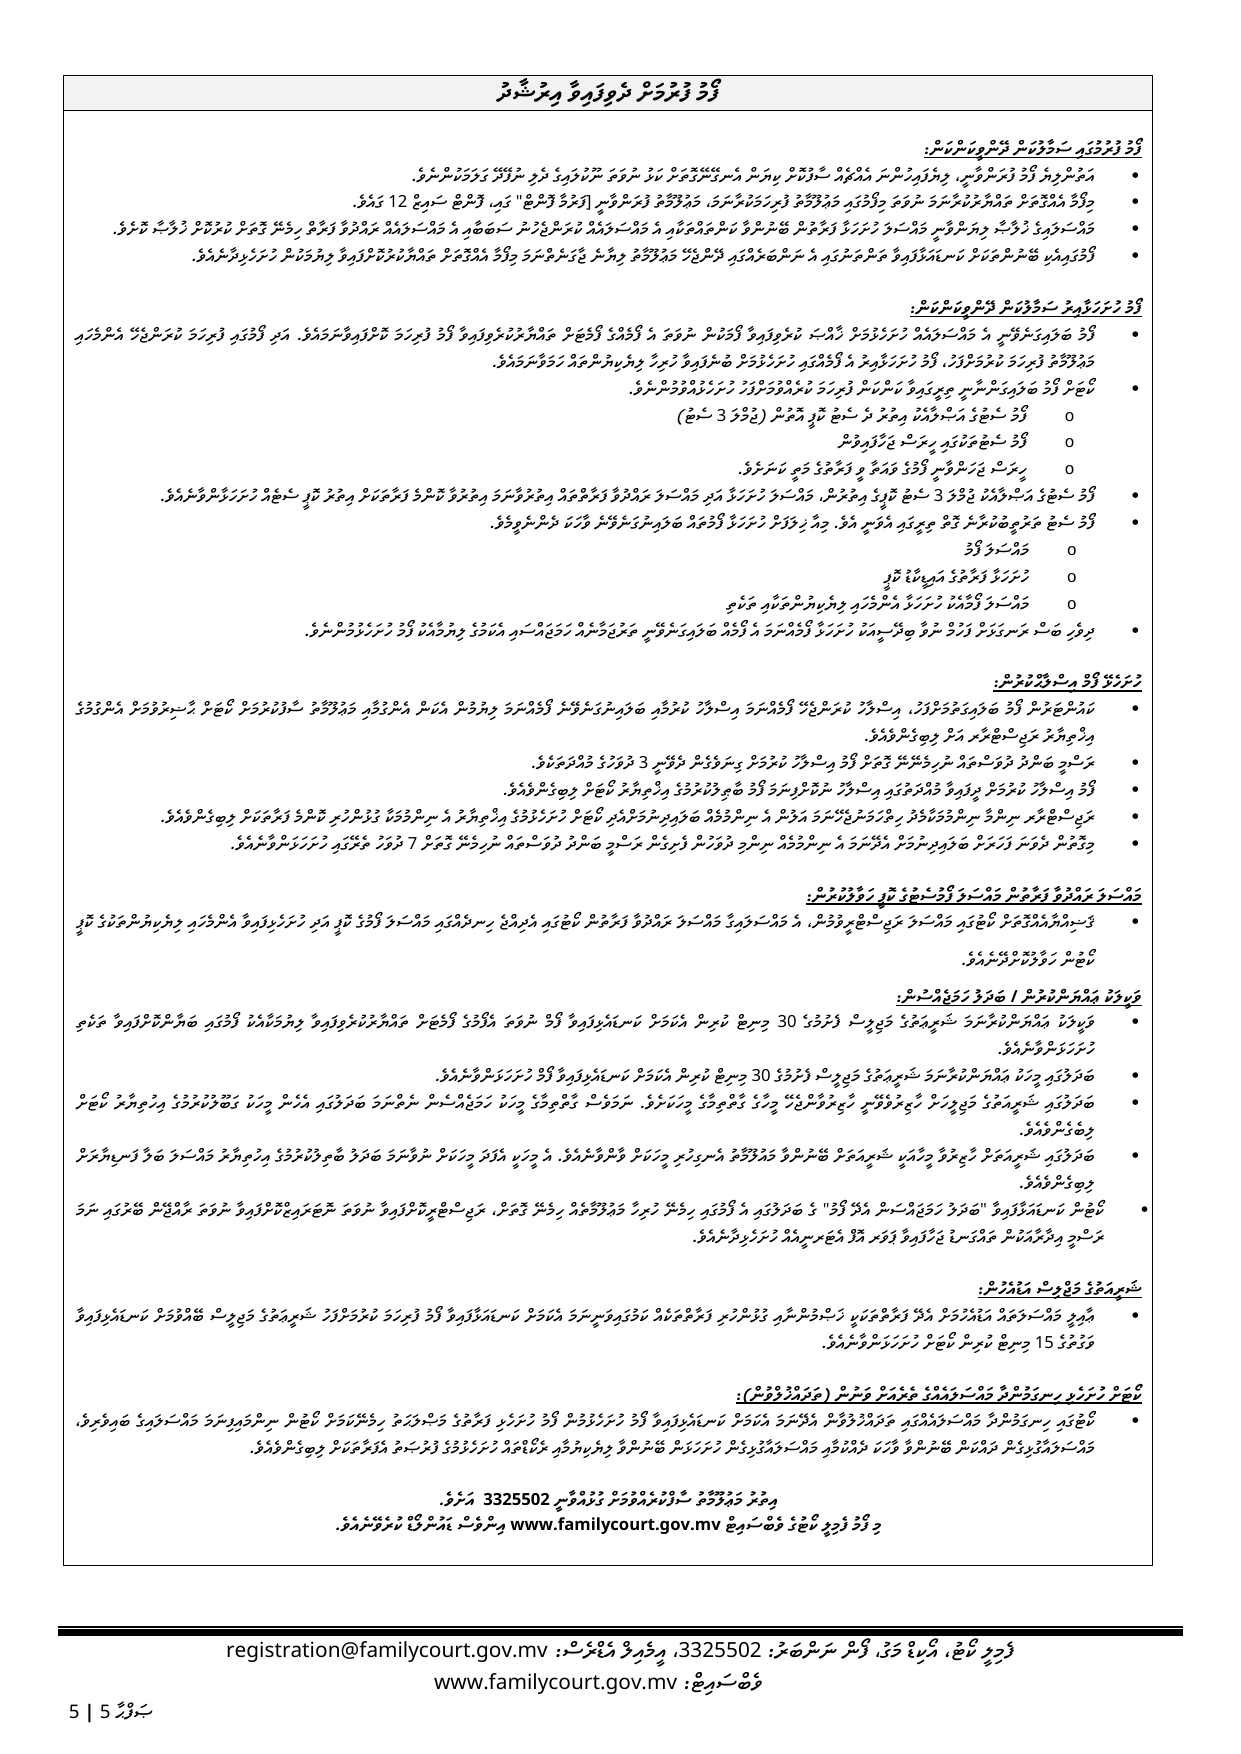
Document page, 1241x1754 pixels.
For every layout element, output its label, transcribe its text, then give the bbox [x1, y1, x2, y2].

table_header ފޯމު ފުރުމަށް ދެވިފައިވާ އިރުޝާދު [64, 76, 1152, 110]
table_cell ފޯމު ފުރުމުގައި ސަމާލުކަން ދޭންވީކަންކަން: އަތުންލިޔެ ފޯމު ފުރަންވާނީ، ލިޔެފައިހުންނަ އެއްޗެއް ސާފުކޮށް ކިޔަން އެނގޭނޭގޮތަށް ކަޅު ނުވަތަ ނޫކުލައިގެ ދެލި ނުފޭދޭ ގަލަމަކުންނެވެ. މިފޯމާ އެއްގޮތަށް ތައްޔާރުކުރާނަމަ ނުވަތަ މިފޯމުގައި މަޢުލޫމާތު ފުރިހަމަކުރާނަމަ، މަޢުލޫމާތު ފުރަންވާނީ [ފަރުމާ ފޮންޓް" ގައި، ފޮންޓް ސައިޒް 12 ގައެވެ. މައްސަލައިގެ ޚުލާޞާ ލިޔަންވާނީ މައްސަލަ ހުށަހަޅާ ފަރާތުން ބޭނުންވާ ކަންތައްތަކާއި އެ މައްސަލައެއް ކުރަންޖެހުނު ސަބަބާއި އެ މައްސަލައެއް ރައްދުވާ ފަރާތް ހިމެނޭ ގޮތަށް ކުރުކޮށް ޚުލާޞާ ކޮށެވެ. ފޯމުގައިއެކި ބޭނުންތަކަށް ކަނޑައަޅާފައިވާ ތަންތަނުގައި އެ ނަންބަރެއްގައި ދޭންޖެހޭ މަޢުލޫމާތު ލިޔާނެ ޖާގަނެތްނަމަ މިފޯމާ އެއްގޮތަށް ތައްޔާކުރުކޮށްފައިވާ ލިޔުމަކުން ހުށަހެޅިދާނެއެވެ. ފޯމު ހުށަހަޅާއިރު ސަމާލުކަން ދޭންވީކަންކަން: ފޯމު ބަލައިގަނެވޭނީ އެ މައްސަލައެއް ހުށަހެޅުމަށް ޚާއްޞަ ކުރެވިފައިވާ ފޯމަކުން ނުވަތަ އެ ފޯމެއްގެ ފޯމެޓަށް ތައްޔާރުކުރެވިފައިވާ ފޯމު ފުރިހަމަ ކޮށްފައިވާނަމައެވެ. އަދި ފޯމުގައި ފުރިހަމަ ކުރަންޖެހޭ އެންމެހައި މަޢުލޫމާތު ފުރިހަމަ ކުރުމަށްފަހު، ފޯމު ހުށަހަޅާއިރު އެ ފޯމެއްގައި ހުށަހެޅުމަށް ބުނެފައިވާ ހުރިހާ ލިޔެކިޔުންތައް ހަމަވާނަމައެވެ. ކޯޓަށް ފޯމު ބަލައިގަންނާނީ ތިރީގައިވާ ކަންކަން ފުރިހަމަ ކުރެއްވުމަށްފަހު ހުށަހެޅުއްވުމުންނެވެ. ފޯމު ސެޓުގެ އަޞްލާއެކު އިތުރު ދެ ސެޓު ކޮޕީ އޮތުން (ޖުމްލަ 3 ސެޓު) ފޯމު ސެޓުތަކުގައި ހީރަސް ޖަހާފައިވުން ހީރަސް ޖަހަންވާނީ ފޯމުގެ ވައަތާ ވީ ފަރާތުގެ މަތީ ކަނަށެވެ. ފޯމު ސެޓުގެ އަޞްލާއެކު ޖުމްލަ 3 ސެޓު ކޮޕީގެ އިތުރުން، މައްސަލަ ހުށަހަޅާ އަދި މައްސަލަ ރައްދުވާ ފަރާތްތައް އިތުރުވާނަމަ އިތުރުވާ ކޮންމެ ފަރާތަކަށް އިތުރު ކޮޕީ ސެޓެއް ހުށަހަޅާންވާނެއެވެ. ފޯމު ސެޓު ތަރުތީބުކުރާނެ ގޮތް ތިރީގައި އެވަނީ އެވެ. މިއާ ޚިލަފަށް ހުށަހަޅާ ފޯމުތައް ބަލައިނުގަނެވޭނެ ވާހަކަ ދެންނެވީމެވެ. މައްސަލަ ފޯމު ހުށަހަޅާ ފަރާތުގެ އައިޑީކާޑު ކޮޕީ މައްސަލަ ފޯމާއެކު ހުށަހަޅާ އެންމެހައި ލިޔެކިޔުންތަކާއި ތަކެތި ދިވެހި ބަސް ރަނގަޅަށް ފަހުމް ނުވާ ބިދޭސީއަކު ހުށަހަޅާ ފޯމެއްނަމަ އެ ފޯމެއް ބަލައިގަނެވޭނީ ތަރުޖަމާނެއް ހަމަޖައްސައި އެކަމުގެ ލިޔުމާއެކު ފޯމު ހުށަހެޅުމުންނެވެ. ހުށަހެޅޭ ފޯމް އިސްލާޙްކުރުން: ކައުންޓަރުން ފޯމު ބަލައިގަތުމަށްފަހު، އިސްލާހު ކުރަންޖެހޭ ފޯމެއްނަމަ އިސްލާހު ކުރުމާއި ބަލައިނުގަނެވޭނެ ފޯމެއްނަމަ ލިޔުމުން އެކަން އެންގުމާއި މަޢުލޫމާތު ސާފުކުރުމަށް ކޯޓަށް ޙާޟިރުވުމަށް އެންގުމުގެ އިޚްތިޔާރު ރަޖިސްޓްރާރ އަށް ލިބިގެންވެއެވެ. ރަސްމީ ބަންދު ދުވަސްތައް ނުހިމެނޭނޭ ގޮތަށް ފޯމު އިސްލާހު ކުރުމަށް ގިނަވެގެން ދެވޭނީ 3 ދުވަހުގެ މުއްދަތަކެވެ. ފޯމު އިސްލާހު ކުރުމަށް ދީފައިވާ މުއްދަތުގައި އިސްލާހު ނުކޮށްފިނަމަ ފޯމު ބާޠިލުކުރުމުގެ އިޚްތިޔާރު ކޯޓަށް ލިބިގެންވެއެވެ. ރަޖިސްޓްރާރ ނިންމާ ނިންމުމަކާމެދު ހިތްހަމަނުޖެހޭނަމަ އަލުން އެ ނިންމުމެއް ބަލައިދިނުމަށްއެދި ކޯޓަށް ހުށަހެޅުމުގެ އިޚްތިޔާރު އެ ނިންމުމަކާ ގުޅުންހުރި ކޮންމެ ފަރާތަކަށް ލިބިގެންވެއެވެ. މިގޮތުން ދެވަނަ ފަހަރަށް ބަލައިދިނުމަށް އެދޭނަމަ އެ ނިންމުމެއް ނިންމި ދުވަހުން ފެށިގެން ރަސްމީ ބަންދު ދުވަސްތައް ނުހިމެނޭ ގޮތަށް 7 ދުވަހު ތެރޭގައި ހުށަހަޅަންވާނެއެވެ. މައްސަލަ ރައްދުވާ ފަރާތުން މައްސަލަ ފޯމުސެޓުގެ ކޮޕީ ހަވާލުކުރުން: ޤަޟިއްޔާއެއްގޮތަށް ކޯޓުގައި މައްސަލަ ރަޖިސްޓްރީވުމުން، އެ މައްސަލައިގާ މައްސަލަ ރައްދުވާ ފަރާތުން ކޯޓުގައި އެދިއްޖެ ހިނދެއްގައި މައްސަލަ ފޯމުގެ ކޮޕީ އަދި ހުށަހެޅިފައިވާ އެންމެހައި ލިޔެކިޔުންތަކުގެ ކޮޕީ ކޯޓުން ހަވާލުކޮށްދޭނެއެވެ. ވަކީލަކު ޢައްޔަންކުރުން / ބަދަލު ހަމަޖެއްސުން: ވަކީލަކު ޢައްޔަންކުރާނަމަ ޝަރީޢަތުގެ މަޖިލީސް ފެށުމުގެ 30 މިނިޓް ކުރިން އެކަމަށް ކަނޑައެޅިފައިވާ ފޯމް ނުވަތަ އެފޯމުގެ ފޯމެޓަށް ތައްޔާރުކުރެވިފައިވާ ލިޔުމަކާއެކު ފޯމުގައި ބަޔާންކޮށްފައިވާ ތަކެތި ހުށަހަޅަންވާނެއެވެ. ބަދަލުގައި މީހަކު ޢައްޔަންކުރާނަމަ ޝަރީޢަތުގެ މަޖިލީސް ފެށުމުގެ 30 މިނިޓް ކުރިން އެކަމަށް ކަނޑައެޅިފައިވާ ފޯމް ހުށަހަޅަންވާނެއެވެ. ބަދަލުގައި ޝަރީއަތުގެ މަޖިލީހަށް ހާޒިރުވެވޭނީ ހާޒިރުވާންޖެހޭ މީހާގެ ގާތްތިމާގެ މީހަކަށެވެ. ނަމަވެސް ގާތްތިމާގެ މީހަކު ހަމަޖެއްސެން ނެތްނަމަ ބަދަލުގައި އެހެން މީހަކު ގަބޫލުކުރުމުގެ އިހުތިޔާރު ކޯޓަށް ލިބެގެންވެއެވެ. ބަދަލުގައި ޝަރީއަތަށް ހާޒިރުވާ މީހާއަކީ ޝަރީއަތަށް ބޭނުންވާ މައުލޫމާތު އެނގިހުރި މީހަކަށް ވާންވާނެއެވެ. އެ މީހަކީ އެފަދަ މީހަކަށް ނުވާނަމަ ބަދަލު ބާތިލުކުރުމުގެ އިހުތިޔާރު މައްސަލަ ބަލާ ފަނޑިޔާރަށް ލިބިގެންވެއެވެ. ކޯޓުން ކަނޑައަޅާފައިވާ "ބަދަލު ހަމަޖައްސަން އެދޭ ފޯމު" ގެ ބަދަލުގައި އެ ފޯމުގައި ހިމެނޭ ހުރިހާ މަޢުލޫމާތެއް ހިމެނޭ ގޮތަށް، ރަޖިސްޓްރީކޮށްފައިވާ ނުވަތަ ނޮޓަރައިޒްކޮށްފައިވާ ނުވަތަ ރާއްޖޭން ބޭރުގައި ނަމަ ރަސްމީ އިދާރާއަކުން ތައްގަނޑު ޖަހާފައިވާ ޕަވަރ އޮފް އެޓަރނީއެއް ހުށަހެޅިދާނެއެވެ. ޝަރީއަތުގެ މަޖްލިސް އަޑުއެހުން: ޢާއިލީ މައްސަލަތައް އަޑުއެހުމަށް އެދޭ ފަރާތްތަކަކީ ޚަޞްމުންނާއި ގުޅުންހުރި ފަރާތްތަކެއް ކަމުގައިވަނީނަމަ އެކަމަށް ކަނޑައަޅާފައިވާ ފޯމު ފުރިހަމަ ކުރުމަށްފަހު ޝަރީޢަތުގެ މަޖިލީސް ބޭއްވުމަށް ކަނޑައެޅިފައިވާ ވަގުތުގެ 15 މިނިޓް ކުރިން ކޯޓަށް ހުށަހަޅަންވާނެއެވެ. ކޯޓަށް ހުށަހެޅި ހިނގަމުންދާ މައްސަލައެއްގެ ތެރެއަށް ވަނުން (ތަދައްޚުލްވުން): ކޯޓުގައި ހިނގަމުންދާ މައްސަލައެއްގައި ތަދައްޚުލުވާން އެދޭނަމަ އެކަމަށް ކަނޑައެޅިފައިވާ ފޯމު ހުށަހެޅުމުން ފޯމު ހުށަހެޅި ފަރާތުގެ މަޞްލަޙަތު ހިމެނޭކަމަށް ކޯޓުން ނިންމައިފިނަމަ މައްސަލައިގެ ބައިވެރިވެ، މައްސަލައާގުޅިގެން ދައްކަން ބޭނުންވާ ވާހަކަ ދެއްކުމާއި މައްސަލައާގުޅިގެން ހުށަހަޅަން ބޭނުންވާ ލިޔެކިޔުމާއި ރެކޯޑްތައް ހުށަހެޅުމުގެ ފުރުޞަތު އެފަރާތަކަށް ލިބިގެންވެއެވެ. އިތުރު މަޢުލޫމާތު ސާފްކުރެއްވުމަށް ގުޅުއްވާނީ 3325502 އަށެވެ. މި ފޯމު ފެމިލީ ކޯޓުގެ ވެބްސައިޓް www.familycourt.gov.mv އިންވެސް ޑައުންލޯޑް ކުރެވޭނެއެވެ. [64, 111, 1152, 1565]
